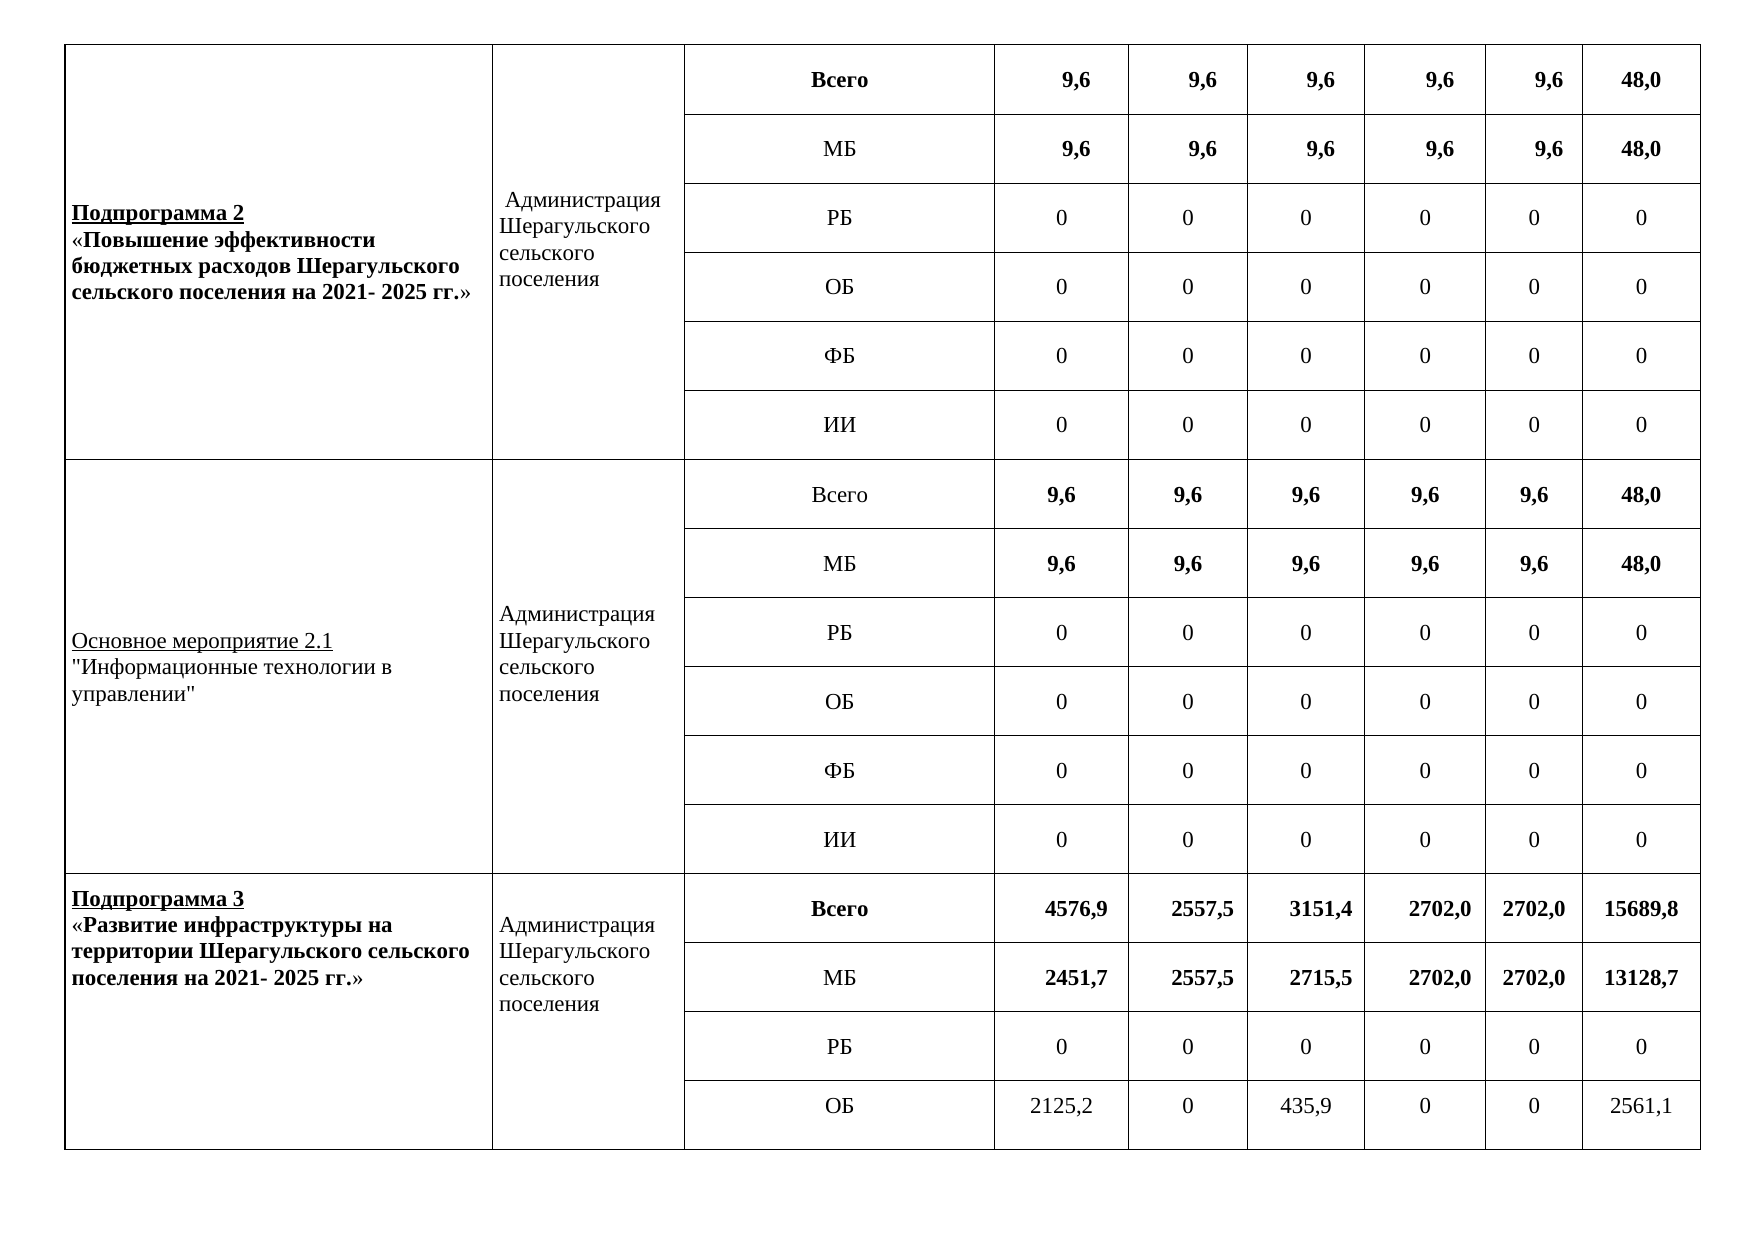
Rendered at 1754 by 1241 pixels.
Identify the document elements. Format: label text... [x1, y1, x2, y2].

table_cell МБ [685, 529, 994, 597]
table_cell 0 [1248, 253, 1364, 321]
table_cell 9,6 [995, 529, 1128, 597]
table_cell РБ [685, 1012, 994, 1080]
table_cell 0 [1365, 391, 1485, 459]
table_cell ИИ [685, 805, 994, 873]
table_cell 9,6 [1365, 529, 1485, 597]
table_cell 0 [1248, 322, 1364, 390]
table_cell 2557,5 [1129, 874, 1247, 942]
table_cell 2561,1 [1583, 1081, 1700, 1149]
table_cell 0 [1248, 184, 1364, 252]
table_cell 0 [1248, 805, 1364, 873]
table_cell ИИ [685, 391, 994, 459]
table_cell 0 [995, 805, 1128, 873]
table_cell 9,6 [1248, 529, 1364, 597]
table_cell 9,6 [1129, 460, 1247, 528]
table_cell 0 [1486, 736, 1582, 804]
table_cell 0 [1583, 736, 1700, 804]
table_cell 9,6 [1248, 45, 1364, 113]
table_cell 15689,8 [1583, 874, 1700, 942]
table_cell 9,6 [1129, 45, 1247, 113]
table_cell 0 [995, 667, 1128, 735]
table_cell 9,6 [1486, 460, 1582, 528]
table_cell ОБ [685, 1081, 994, 1149]
table_cell 0 [1365, 598, 1485, 666]
table_cell 0 [1129, 1081, 1247, 1149]
table_cell 0 [1486, 322, 1582, 390]
table_cell МБ [685, 115, 994, 182]
table_cell 0 [995, 1012, 1128, 1080]
table_cell 9,6 [1129, 529, 1247, 597]
table_cell 0 [1248, 391, 1364, 459]
table_cell ФБ [685, 322, 994, 390]
table_cell 2451,7 [995, 943, 1128, 1011]
table_cell 0 [1365, 736, 1485, 804]
table_cell 0 [1583, 1012, 1700, 1080]
table_cell 0 [1248, 1012, 1364, 1080]
table_cell 0 [995, 322, 1128, 390]
table_cell Подпрограмма 2 «Повышение эффективности бюджетных расходов Шерагульского сельского поселения на 2021- 2025 гг.» [66, 45, 492, 459]
table_cell 0 [995, 184, 1128, 252]
table_cell Всего [685, 874, 994, 942]
table_cell 2702,0 [1486, 943, 1582, 1011]
table_cell ОБ [685, 667, 994, 735]
table_cell 9,6 [1248, 460, 1364, 528]
table_cell Основное мероприятие 2.1 "Информационные технологии в управлении" [66, 460, 492, 873]
table_cell 0 [1248, 667, 1364, 735]
table_cell Подпрограмма 3 «Развитие инфраструктуры на территории Шерагульского сельского поселения на 2021- 2025 гг.» [66, 874, 492, 1149]
table_cell 0 [1248, 598, 1364, 666]
table_cell 0 [1365, 184, 1485, 252]
table_cell 0 [1129, 598, 1247, 666]
table_cell МБ [685, 943, 994, 1011]
table_cell 3151,4 [1248, 874, 1364, 942]
table_cell 0 [1486, 1012, 1582, 1080]
table_cell 0 [1583, 322, 1700, 390]
table_cell 0 [1486, 253, 1582, 321]
table_cell 9,6 [995, 115, 1128, 182]
table_cell 2125,2 [995, 1081, 1128, 1149]
table_cell 48,0 [1583, 45, 1700, 113]
table_cell 0 [1583, 805, 1700, 873]
table_cell 0 [1486, 667, 1582, 735]
table_cell 0 [1129, 253, 1247, 321]
table_cell 2557,5 [1129, 943, 1247, 1011]
table_cell 9,6 [1365, 460, 1485, 528]
table_cell 0 [1365, 253, 1485, 321]
table_cell 0 [1129, 805, 1247, 873]
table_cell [493, 874, 684, 1149]
table_cell 435,9 [1248, 1081, 1364, 1149]
table_cell 0 [1583, 253, 1700, 321]
table_cell Администрация Шерагульского сельского поселения [493, 460, 684, 873]
table_cell 0 [995, 736, 1128, 804]
table_cell 0 [1365, 322, 1485, 390]
table_cell 4576,9 [995, 874, 1128, 942]
table_cell 0 [1365, 1081, 1485, 1149]
table_cell 0 [1129, 736, 1247, 804]
table_cell 0 [995, 391, 1128, 459]
table_cell 0 [1365, 805, 1485, 873]
table_cell РБ [685, 598, 994, 666]
table_cell 48,0 [1583, 115, 1700, 182]
table_cell Всего [685, 460, 994, 528]
table_cell 0 [1583, 184, 1700, 252]
table_cell 0 [995, 598, 1128, 666]
table_cell 0 [1486, 805, 1582, 873]
table_cell 0 [1365, 1012, 1485, 1080]
table_cell 13128,7 [1583, 943, 1700, 1011]
table_cell 0 [995, 253, 1128, 321]
table_cell 0 [1486, 598, 1582, 666]
table_cell 2702,0 [1365, 943, 1485, 1011]
table_cell 9,6 [1365, 45, 1485, 113]
table_cell 0 [1129, 184, 1247, 252]
table_cell 9,6 [1129, 115, 1247, 182]
table_cell 9,6 [1486, 529, 1582, 597]
table_cell РБ [685, 184, 994, 252]
table_cell ОБ [685, 253, 994, 321]
table_cell 9,6 [1486, 115, 1582, 182]
table_cell 9,6 [1365, 115, 1485, 182]
table_cell 48,0 [1583, 529, 1700, 597]
table_cell 0 [1583, 598, 1700, 666]
table_cell 0 [1486, 391, 1582, 459]
table_cell 9,6 [995, 460, 1128, 528]
table_cell 2715,5 [1248, 943, 1364, 1011]
table_cell 0 [1486, 184, 1582, 252]
table_cell 9,6 [1248, 115, 1364, 182]
table_cell 0 [1365, 667, 1485, 735]
table_cell 0 [1129, 391, 1247, 459]
table_cell 0 [1486, 1081, 1582, 1149]
table_cell 0 [1583, 667, 1700, 735]
table_cell 0 [1248, 736, 1364, 804]
table_cell ФБ [685, 736, 994, 804]
table_cell 0 [1129, 1012, 1247, 1080]
table_cell 9,6 [995, 45, 1128, 113]
table_cell 0 [1129, 322, 1247, 390]
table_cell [493, 45, 684, 459]
table_cell Всего [685, 45, 994, 113]
table_cell 2702,0 [1365, 874, 1485, 942]
table_cell 9,6 [1486, 45, 1582, 113]
table_cell 0 [1129, 667, 1247, 735]
table_cell 2702,0 [1486, 874, 1582, 942]
table_cell 0 [1583, 391, 1700, 459]
table_cell 48,0 [1583, 460, 1700, 528]
